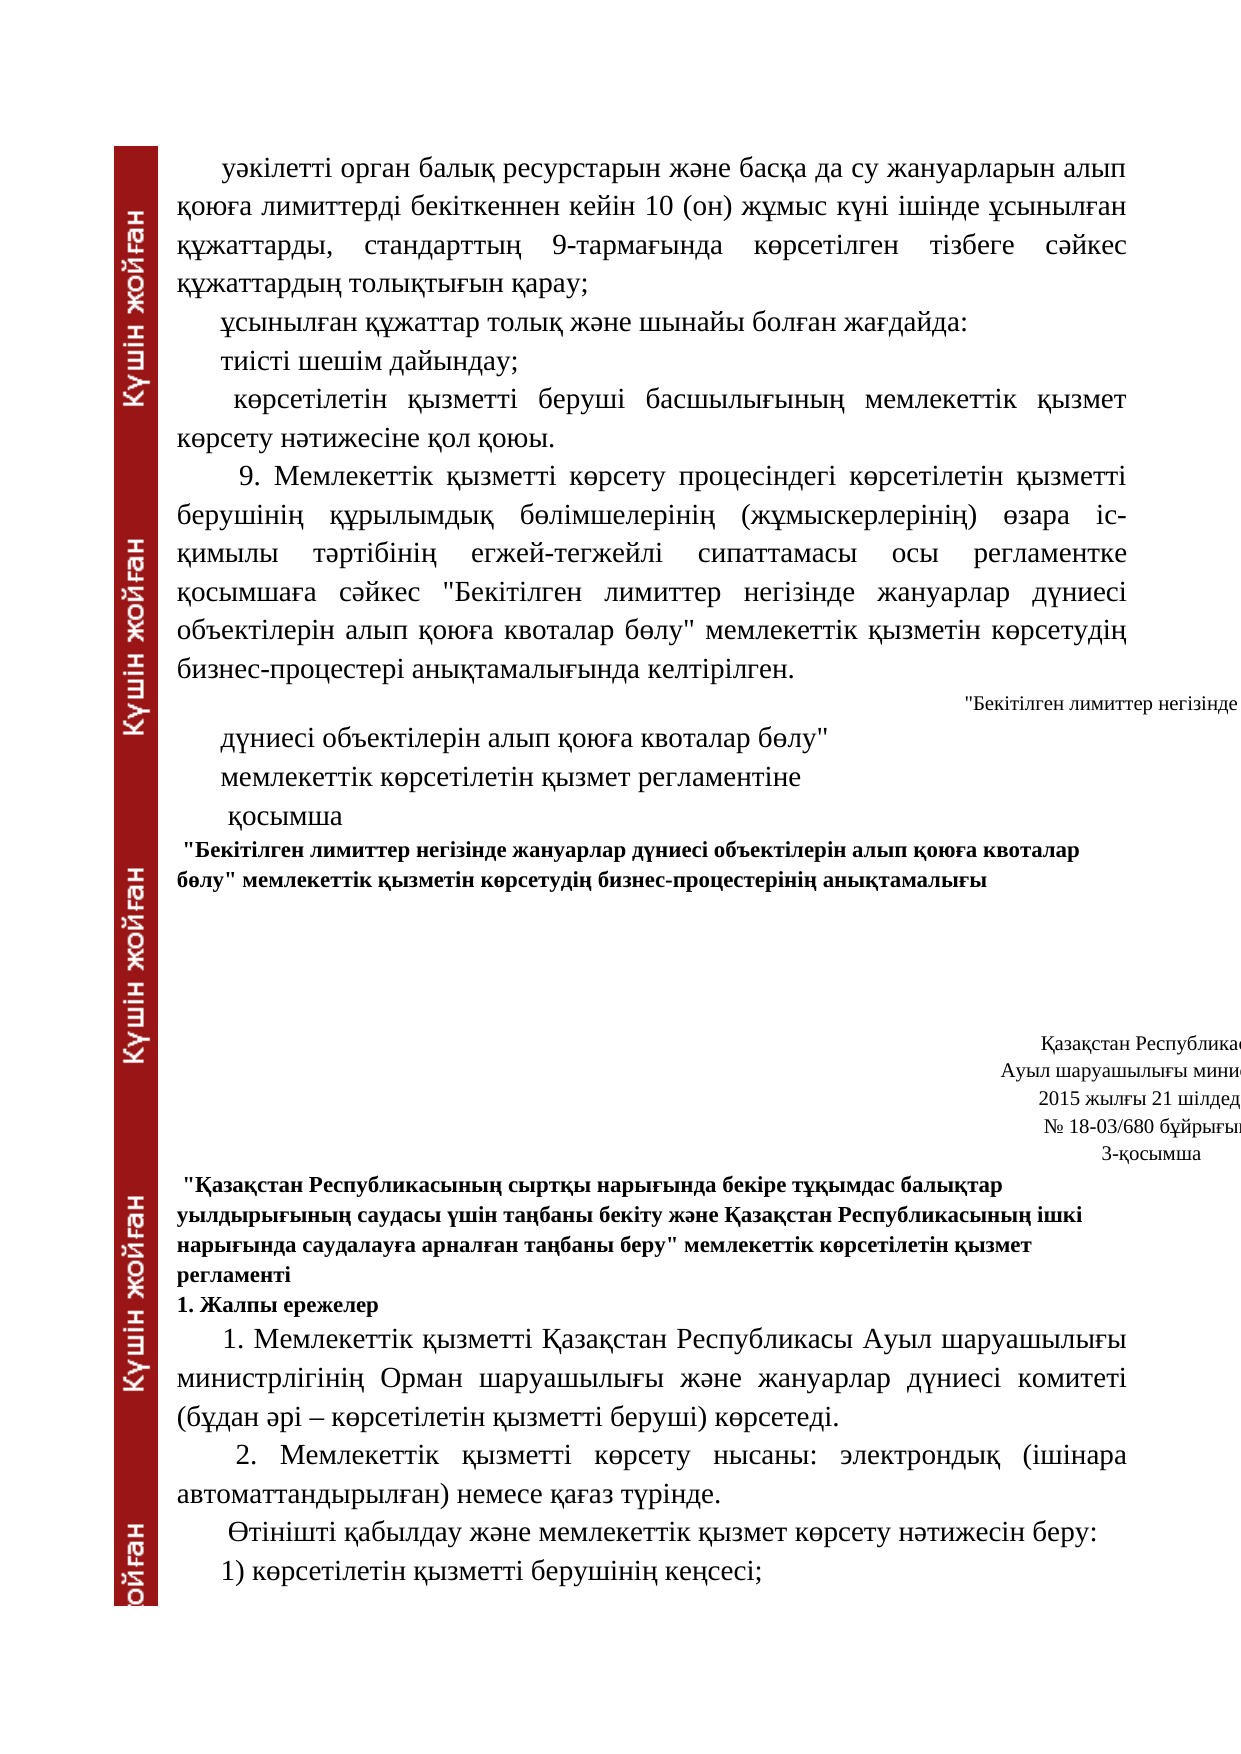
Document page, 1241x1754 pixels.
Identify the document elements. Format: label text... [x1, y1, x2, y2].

text көрсетілетін қызметті беруші басшылығының мемлекеттік қызмет көрсету нәтижесіне қол қоюы. [112, 381, 1128, 453]
text 1. Мемлекеттік қызметті Қазақстан Республикасы Ауыл шаруашылығы министрлігінің Орман шаруашылығы және жануарлар дүниесі комитеті (бұдан әрі – көрсетілетін қызметті беруші) көрсетеді. [112, 1322, 1128, 1432]
table_header "Бекітілген лимиттер негізінде жануарлар [912, 690, 1240, 721]
picture [114, 1432, 158, 1437]
table_header Қазақстан Республикасы Ауыл шаруашылығы министрінің 2015 жылғы 21 шілдедегі № 18-03/680 бұйрығына 3-қосымша [912, 1029, 1240, 1171]
text 9. Мемлекеттік қызметті көрсету процесіндегі көрсетілетін қызметті берушінің құрылымдық бөлімшелерінің (жұмыскерлерінің) өзара іс-қимылы тәртібінің егжей-тегжейлі сипаттамасы осы регламентке қосымшаға сәйкес "Бекітілген лимиттер негізінде жануарлар дүниесі объектілерін алып қоюға квоталар бөлу" мемлекеттік қызметін көрсетудің бизнес-процестері анықтамалығында келтірілген. [112, 458, 1128, 684]
picture [114, 1509, 158, 1514]
picture [114, 453, 158, 458]
picture [114, 684, 158, 690]
text тиісті шешім дайындау; [112, 343, 1128, 376]
picture [114, 754, 158, 759]
picture [114, 338, 158, 343]
text Өтінішті қабылдау және мемлекеттік қызмет көрсету нәтижесін беру: [112, 1514, 1128, 1548]
picture [114, 1318, 158, 1322]
text дүниесі объектілерін алып қоюға квоталар бөлу" [112, 721, 1128, 754]
picture [114, 793, 158, 798]
picture [114, 299, 158, 304]
picture [114, 1548, 158, 1553]
text 1) көрсетілетін қызметті берушінің кеңсесі; [112, 1553, 1128, 1586]
text ұсынылған құжаттар толық және шынайы болған жағдайда: [112, 304, 1128, 338]
picture [114, 146, 158, 150]
text 2. Мемлекеттік қызметті көрсету нысаны: электрондық (ішінара автоматтандырылған) немесе қағаз түрінде. [112, 1437, 1128, 1509]
picture [114, 1586, 158, 1606]
text "Қазақстан Республикасының сыртқы нарығында бекіре тұқымдас балықтар уылдырығының саудасы үшін таңбаны бекіту және Қазақстан Республикасының ішкі нарығында саудалауға арналған таңбаны беру" мемлекеттік көрсетілетін қызмет регламенті 1. Жалпы ережелер [112, 1171, 1128, 1318]
text уәкілетті орган балық ресурстарын және басқа да су жануарларын алып қоюға лимиттерді бекіткеннен кейін 10 (он) жұмыс күні ішінде ұсынылған құжаттарды, стандарттың 9-тармағында көрсетілген тізбеге сәйкес құжаттардың толықтығын қарау; [112, 150, 1128, 299]
picture [114, 893, 158, 1029]
table_header [101, 690, 912, 721]
text "Бекітілген лимиттер негізінде жануарлар дүниесі объектілерін алып қоюға квоталар бөлу" мемлекеттік қызметін көрсетудің бизнес-процестерінің анықтамалығы [112, 836, 1128, 893]
picture [114, 831, 158, 836]
text мемлекеттік көрсетілетін қызмет регламентіне [112, 759, 1128, 793]
text қосымша [112, 798, 1128, 831]
table_header [101, 1029, 912, 1171]
picture [114, 376, 158, 381]
